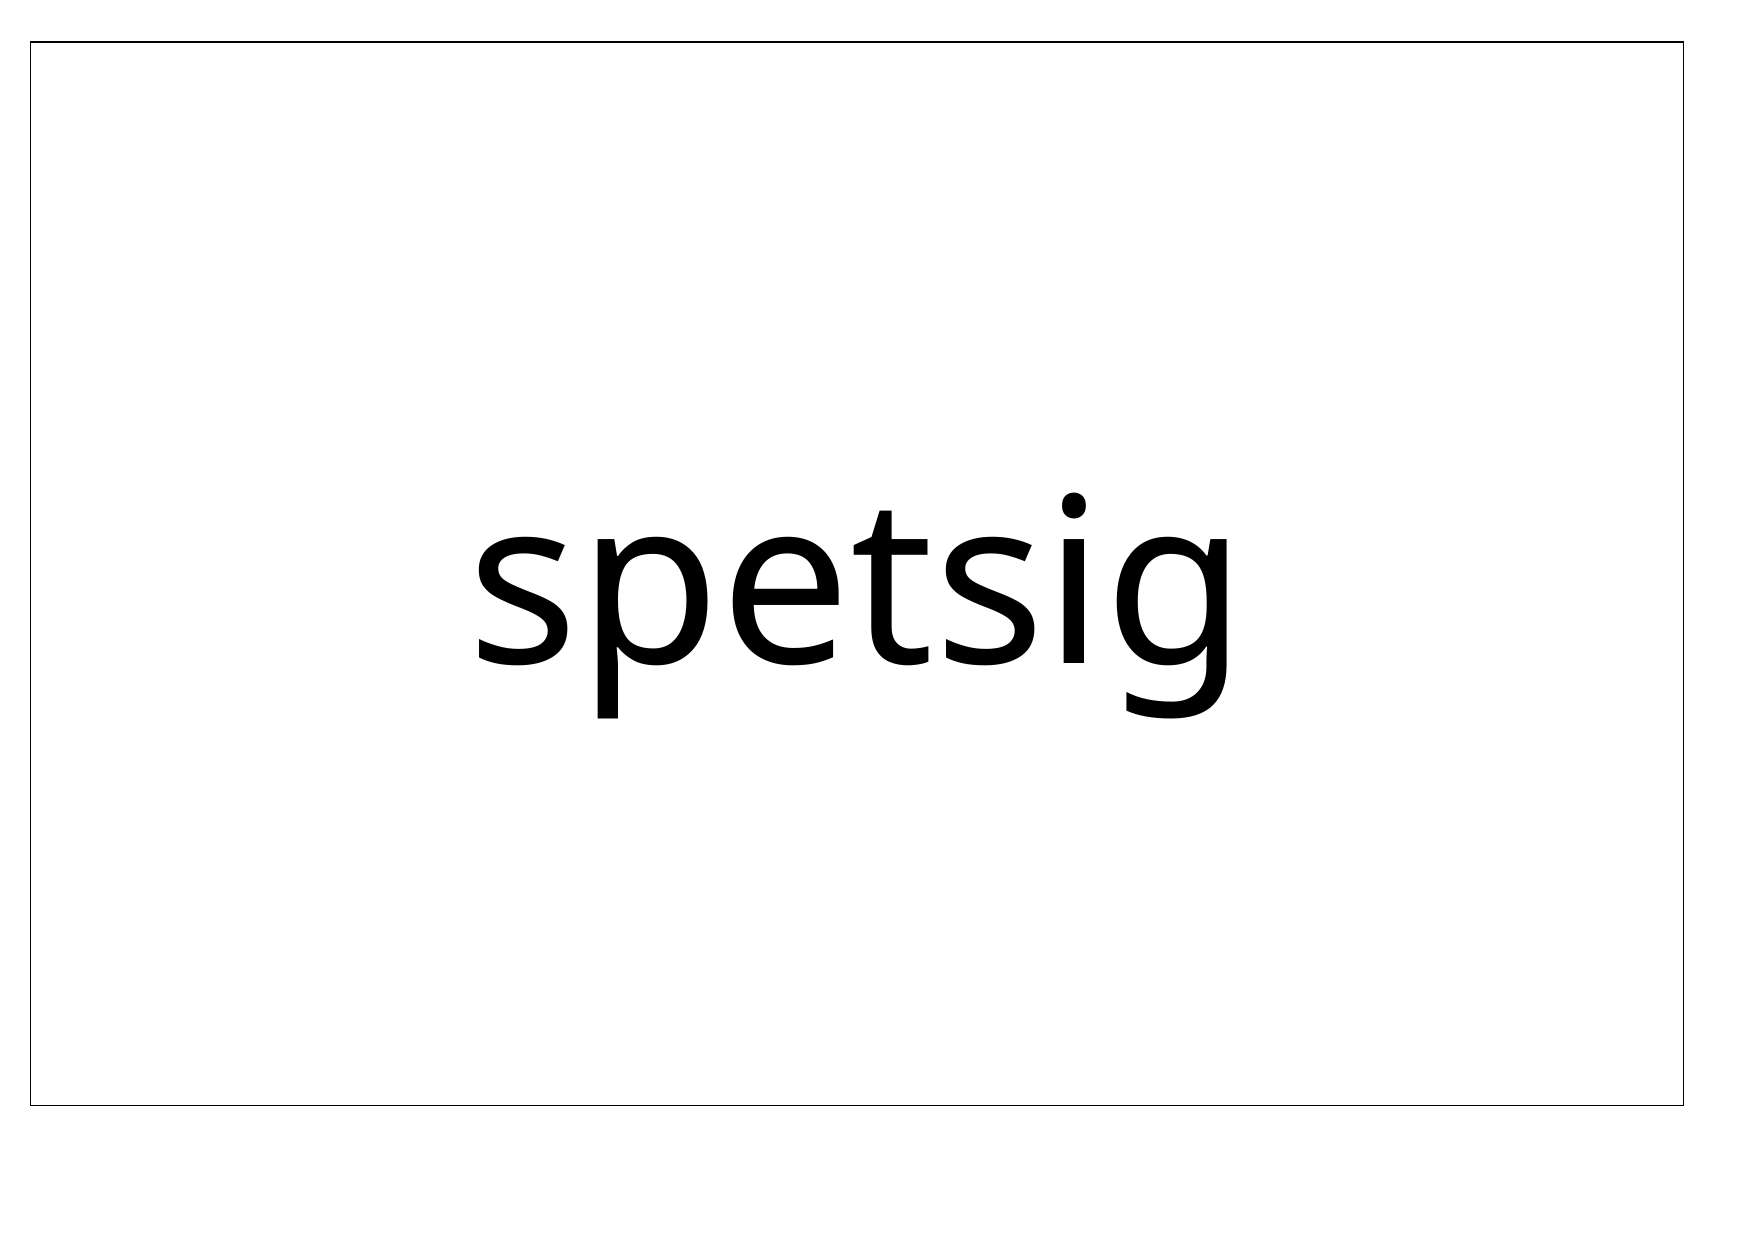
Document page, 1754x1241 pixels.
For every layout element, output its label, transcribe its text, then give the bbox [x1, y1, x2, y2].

table_cell spetsig [31, 43, 1683, 1104]
